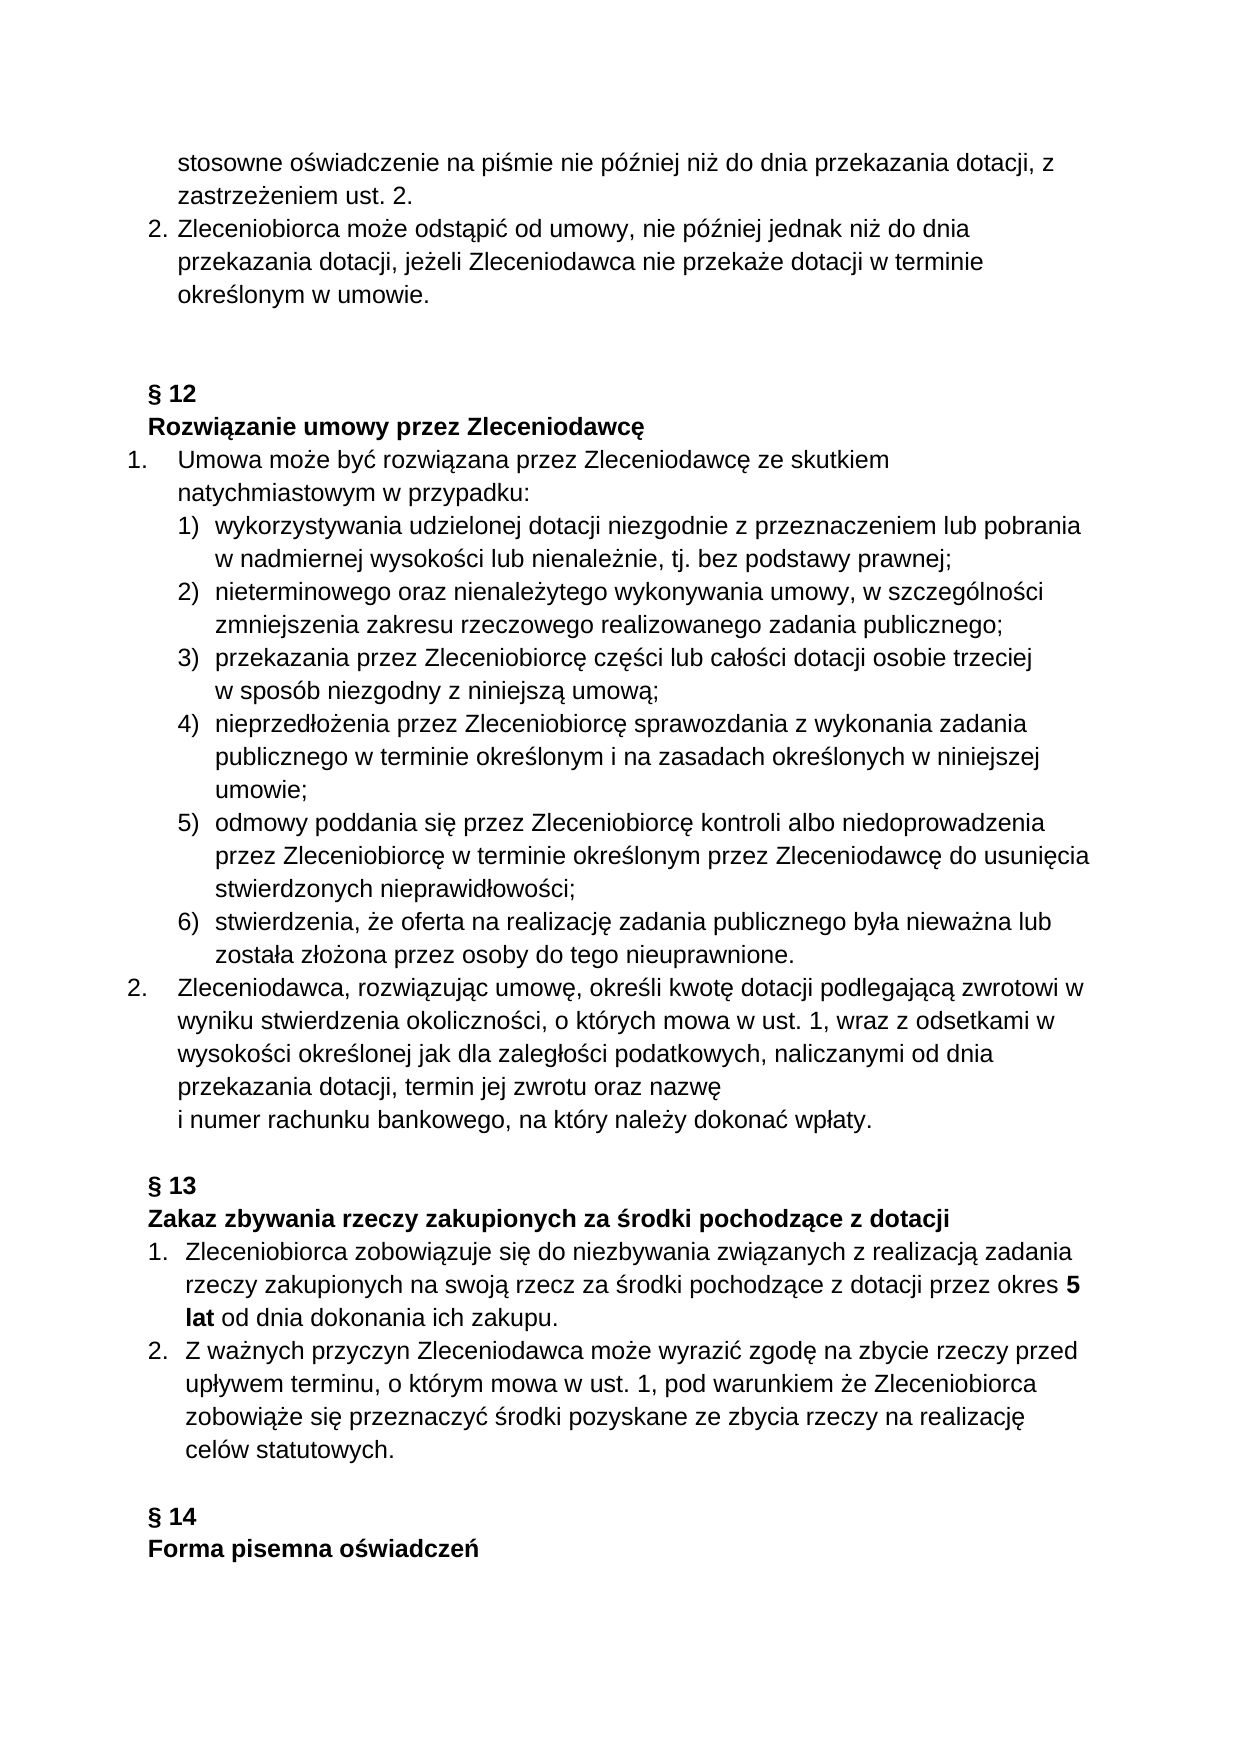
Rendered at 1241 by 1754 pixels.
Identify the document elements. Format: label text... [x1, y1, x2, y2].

text Zakaz zbywania rzeczy zakupionych za środki pochodzące z dotacji [148, 1204, 1093, 1233]
text Forma pisemna oświadczeń [148, 1534, 1093, 1563]
list nieterminowego oraz nienależytego wykonywania umowy, w szczególności zmniejszenia zakresu rzeczowego realizowanego zadania publicznego; [177, 577, 1093, 639]
text § 12 [148, 379, 1093, 407]
list odmowy poddania się przez Zleceniobiorcę kontroli albo niedoprowadzenia przez Zleceniobiorcę w terminie określonym przez Zleceniodawcę do usunięcia stwierdzonych nieprawidłowości; [177, 808, 1093, 903]
list Umowa może być rozwiązana przez Zleceniodawcę ze skutkiem natychmiastowym w przypadku: [148, 445, 1093, 507]
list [148, 148, 1093, 209]
list nieprzedłożenia przez Zleceniobiorcę sprawozdania z wykonania zadania publicznego w terminie określonym i na zasadach określonych w niniejszej umowie; [177, 709, 1093, 804]
list przekazania przez Zleceniobiorcę części lub całości dotacji osobie trzeciej w sposób niezgodny z niniejszą umową; [177, 643, 1093, 705]
text § 13 [148, 1171, 1093, 1200]
list wykorzystywania udzielonej dotacji niezgodnie z przeznaczeniem lub pobrania w nadmiernej wysokości lub nienależnie, tj. bez podstawy prawnej; [177, 511, 1093, 573]
list stwierdzenia, że oferta na realizację zadania publicznego była nieważna lub została złożona przez osoby do tego nieuprawnione. [177, 907, 1093, 969]
list Zleceniobiorca może odstąpić od umowy, nie później jednak niż do dnia przekazania dotacji, jeżeli Zleceniodawca nie przekaże dotacji w terminie określonym w umowie. [148, 214, 1093, 308]
list Zleceniobiorca zobowiązuje się do niezbywania związanych z realizacją zadania rzeczy zakupionych na swoją rzecz za środki pochodzące z dotacji przez okres 5 lat od dnia dokonania ich zakupu. [148, 1237, 1093, 1332]
list Z ważnych przyczyn Zleceniodawca może wyrazić zgodę na zbycie rzeczy przed upływem terminu, o którym mowa w ust. 1, pod warunkiem że Zleceniobiorca zobowiąże się przeznaczyć środki pozyskane ze zbycia rzeczy na realizację celów statutowych. [148, 1336, 1093, 1464]
list Zleceniodawca, rozwiązując umowę, określi kwotę dotacji podlegającą zwrotowi w wyniku stwierdzenia okoliczności, o których mowa w ust. 1, wraz z odsetkami w wysokości określonej jak dla zaległości podatkowych, naliczanymi od dnia przekazania dotacji, termin jej zwrotu oraz nazwę i numer rachunku bankowego, na który należy dokonać wpłaty. [148, 973, 1093, 1134]
text § 14 [148, 1501, 1093, 1530]
text Rozwiązanie umowy przez Zleceniodawcę [148, 412, 1093, 441]
